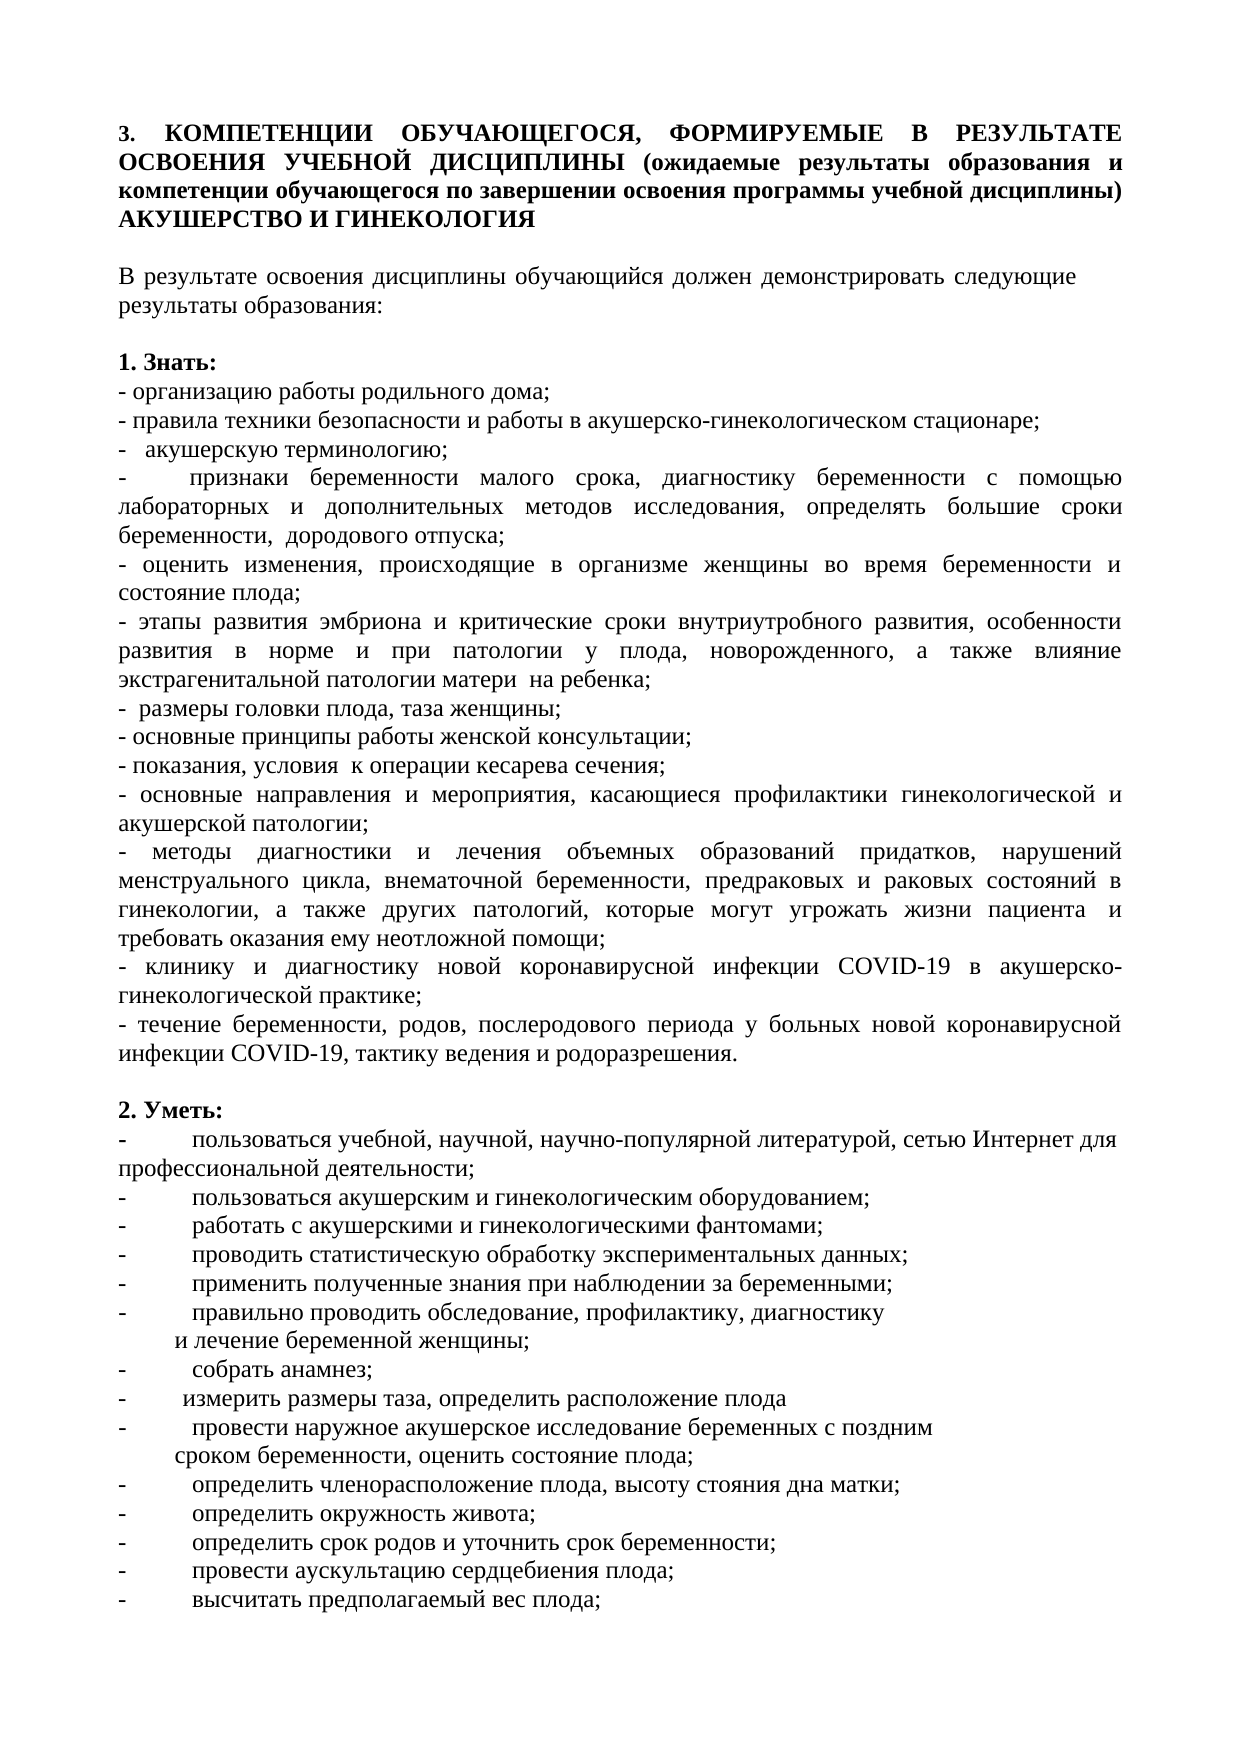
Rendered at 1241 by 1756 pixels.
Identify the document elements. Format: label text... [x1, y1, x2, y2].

list основные принципы работы женской консультации; [118, 721, 1209, 750]
list клинику и диагностику новой коронавирусной инфекции COVID-19 в акушерско- гинекологической практике; [118, 951, 1122, 1009]
list проводить статистическую обработку экспериментальных данных; [118, 1239, 1209, 1268]
list оценить изменения, происходящие в организме женщины во время беременности и состояние плода; [118, 549, 1121, 606]
list размеры головки плода, таза женщины; [118, 693, 1209, 721]
list пользоваться акушерским и гинекологическим оборудованием; [118, 1182, 1209, 1210]
list определить членорасположение плода, высоту стояния дна матки; [118, 1469, 1209, 1498]
list провести наружное акушерское исследование беременных с поздним сроком беременности, оценить состояние плода; [118, 1412, 939, 1469]
list показания, условия к операции кесарева сечения; [118, 750, 1209, 779]
list собрать анамнез; [118, 1354, 1209, 1383]
list провести аускультацию сердцебиения плода; [118, 1555, 1209, 1584]
list работать с акушерскими и гинекологическими фантомами; [118, 1210, 1209, 1239]
list КОМПЕТЕНЦИИ ОБУЧАЮЩЕГОСЯ, ФОРМИРУЕМЫЕ В РЕЗУЛЬТАТЕ ОСВОЕНИЯ УЧЕБНОЙ ДИСЦИПЛИНЫ (ожидаемые результаты образования и компетенции обучающегося по завершении освоения программы учебной дисциплины) АКУШЕРСТВО И ГИНЕКОЛОГИЯ [118, 118, 1122, 233]
list применить полученные знания при наблюдении за беременными; [118, 1268, 1209, 1297]
list организацию работы родильного дома; [118, 376, 1209, 405]
list Знать: [118, 348, 1209, 376]
list высчитать предполагаемый вес плода; [118, 1584, 1209, 1613]
list измерить размеры таза, определить расположение плода [118, 1383, 1209, 1412]
list Уметь: [118, 1096, 1209, 1124]
list правильно проводить обследование, профилактику, диагностику и лечение беременной женщины; [118, 1297, 903, 1354]
list акушерскую терминологию; [118, 434, 1209, 462]
list правила техники безопасности и работы в акушерско-гинекологическом стационаре; [118, 405, 1209, 434]
list методы диагностики и лечения объемных образований придатков, нарушений менструального цикла, внематочной беременности, предраковых и раковых состояний в гинекологии, а также других патологий, которые могут угрожать жизни пациента и требовать оказания ему неотложной помощи; [118, 836, 1122, 951]
text В результате освоения дисциплины обучающийся должен демонстрировать следующие результаты образования: [118, 261, 1122, 319]
list определить окружность живота; [118, 1498, 1209, 1527]
list течение беременности, родов, послеродового периода у больных новой коронавирусной инфекции COVID-19, тактику ведения и родоразрешения. [118, 1009, 1122, 1066]
list основные направления и мероприятия, касающиеся профилактики гинекологической и акушерской патологии; [118, 779, 1122, 836]
list определить срок родов и уточнить срок беременности; [118, 1527, 1209, 1555]
list этапы развития эмбриона и критические сроки внутриутробного развития, особенности развития в норме и при патологии у плода, новорожденного, а также влияние экстрагенитальной патологии матери на ребенка; [118, 606, 1122, 693]
list признаки беременности малого срока, диагностику беременности с помощью лабораторных и дополнительных методов исследования, определять большие сроки беременности, дородового отпуска; [118, 462, 1123, 549]
text - пользоваться учебной, научной, научно-популярной литературой, сетью Интернет для профессиональной деятельности; [118, 1124, 1117, 1182]
